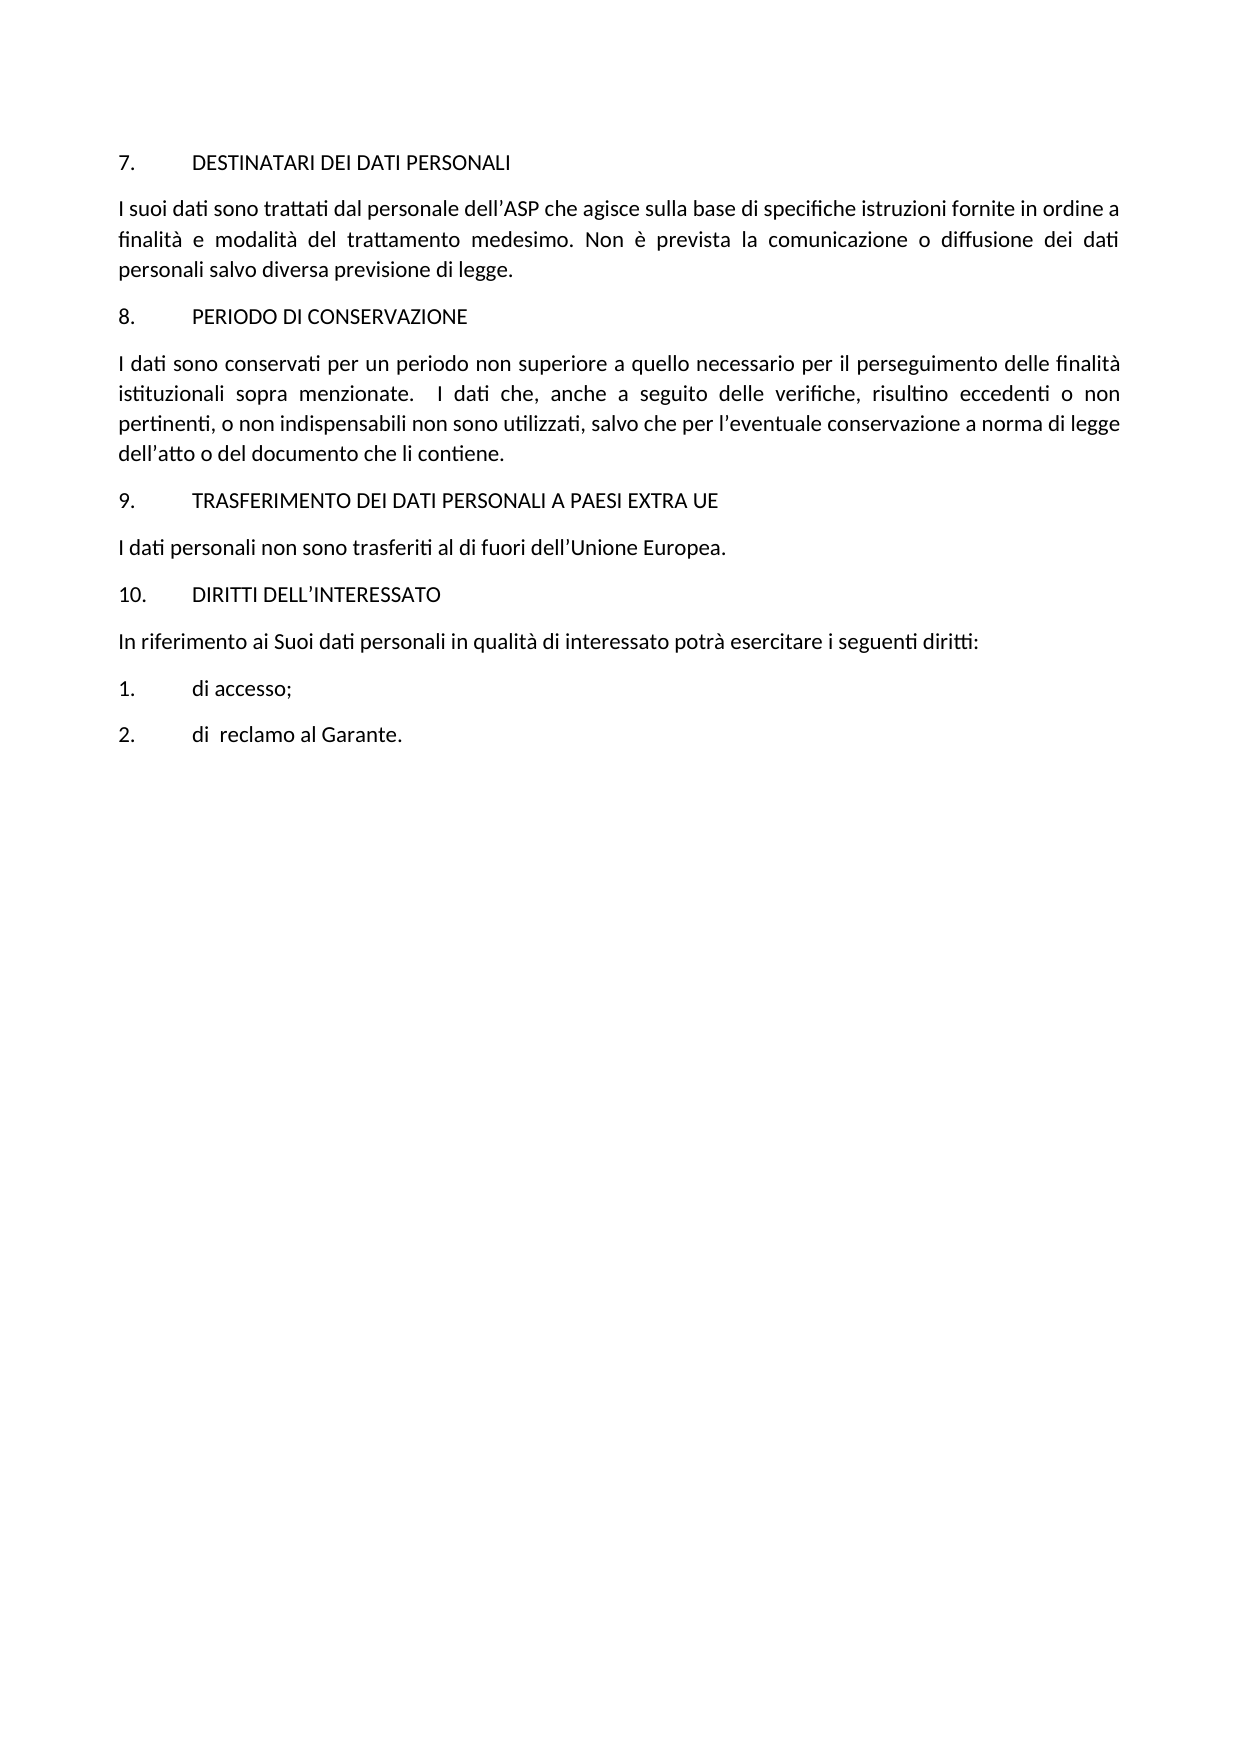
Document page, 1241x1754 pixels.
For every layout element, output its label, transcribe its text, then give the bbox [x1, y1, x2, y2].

text I dati personali non sono trasferiti al di fuori dell’Unione Europea. [118, 533, 1122, 561]
text 7. DESTINATARI DEI DATI PERSONALI [118, 148, 1122, 176]
text 1. di accesso; [118, 674, 1122, 702]
text In riferimento ai Suoi dati personali in qualità di interessato potrà esercitare i seguenti diritti: [118, 627, 1122, 655]
text 2. di reclamo al Garante. [118, 721, 1122, 748]
text 8. PERIODO DI CONSERVAZIONE [118, 302, 1122, 330]
text I suoi dati sono trattati dal personale dell’ASP che agisce sulla base di specifiche istruzioni fornite in ordine a finalità e modalità del trattamento medesimo. Non è prevista la comunicazione o diffusione dei dati personali salvo diversa previsione di legge. [118, 194, 1122, 283]
text I dati sono conservati per un periodo non superiore a quello necessario per il perseguimento delle finalità istituzionali sopra menzionate. I dati che, anche a seguito delle verifiche, risultino eccedenti o non pertinenti, o non indispensabili non sono utilizzati, salvo che per l’eventuale conservazione a norma di legge dell’atto o del documento che li contiene. [118, 349, 1122, 467]
text 9. TRASFERIMENTO DEI DATI PERSONALI A PAESI EXTRA UE [118, 486, 1122, 514]
text 10. DIRITTI DELL’INTERESSATO [118, 580, 1122, 608]
